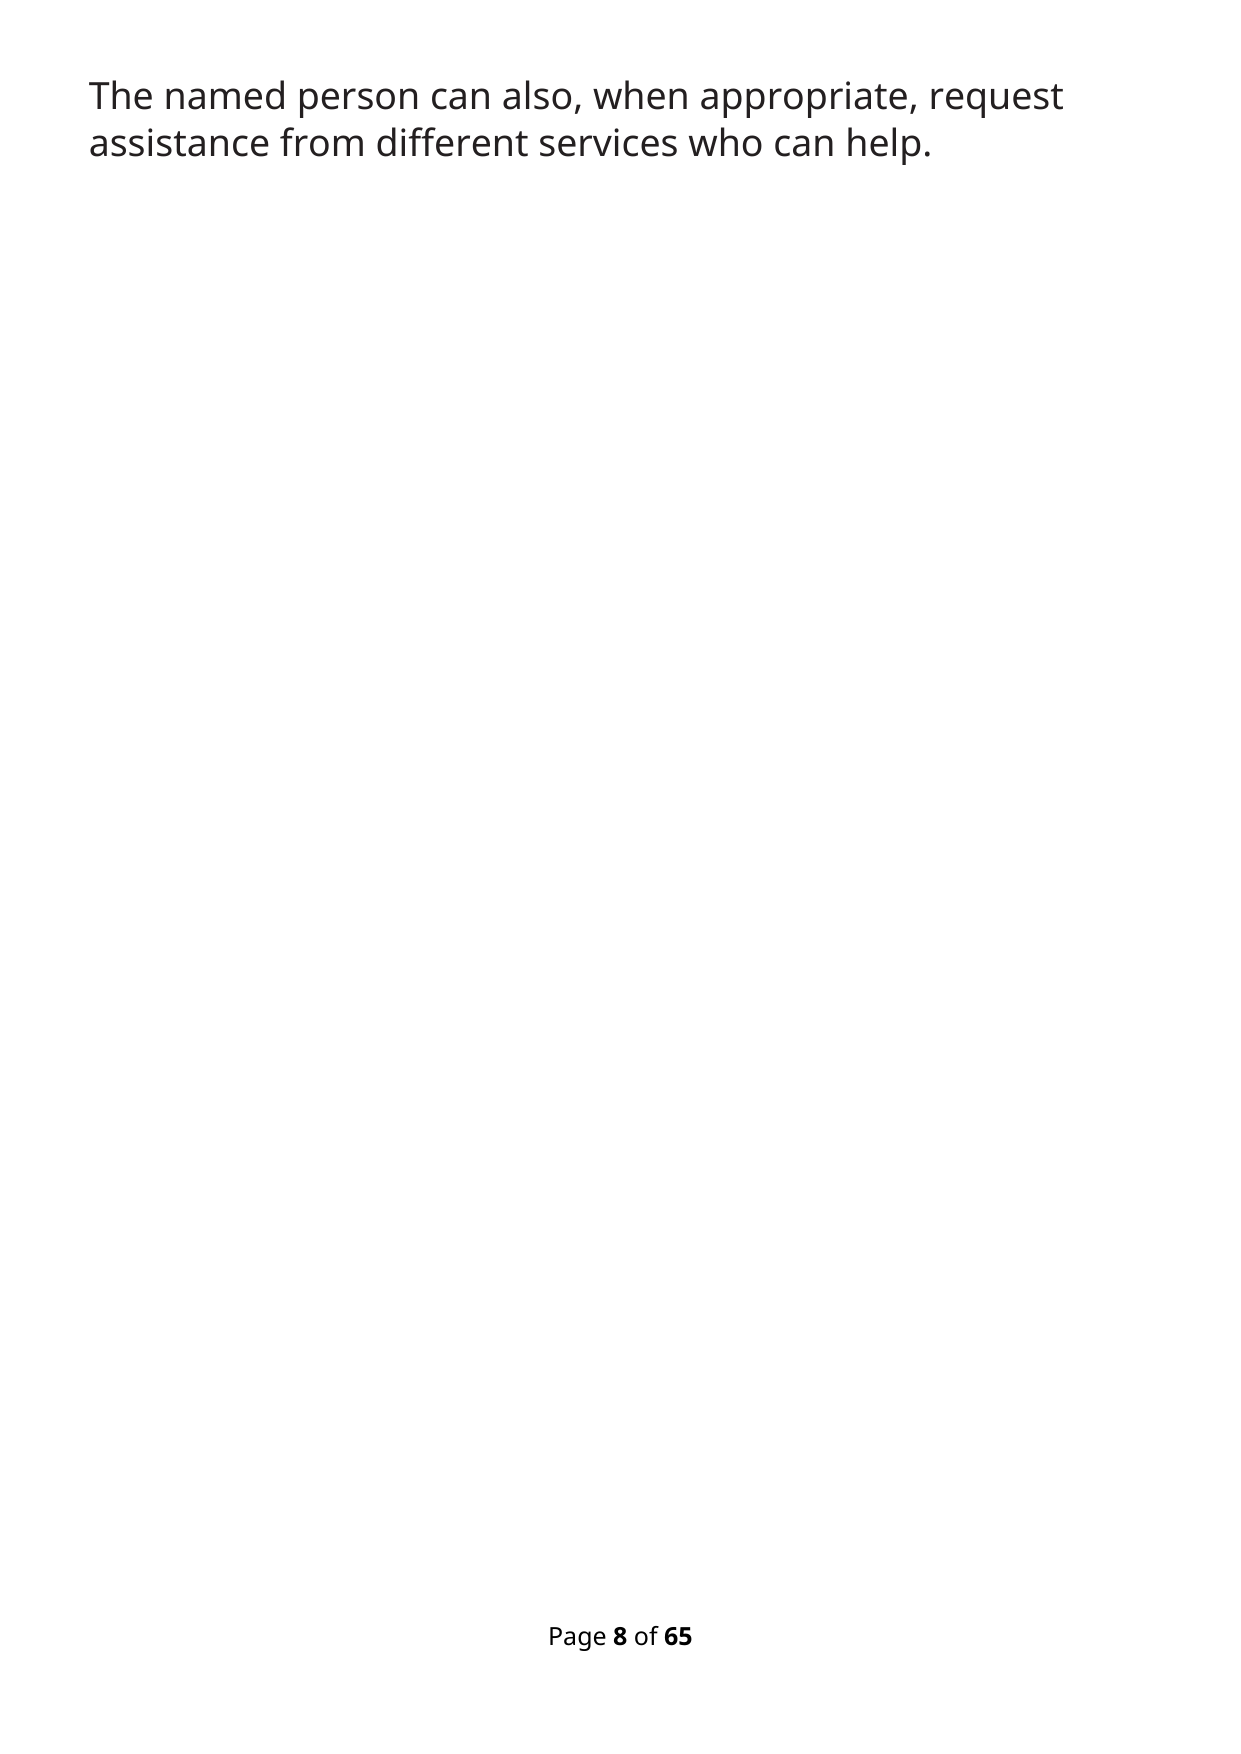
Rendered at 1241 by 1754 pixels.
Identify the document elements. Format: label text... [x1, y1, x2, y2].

text The named person can also, when appropriate, request assistance from different services who can help. [88, 71, 1149, 168]
